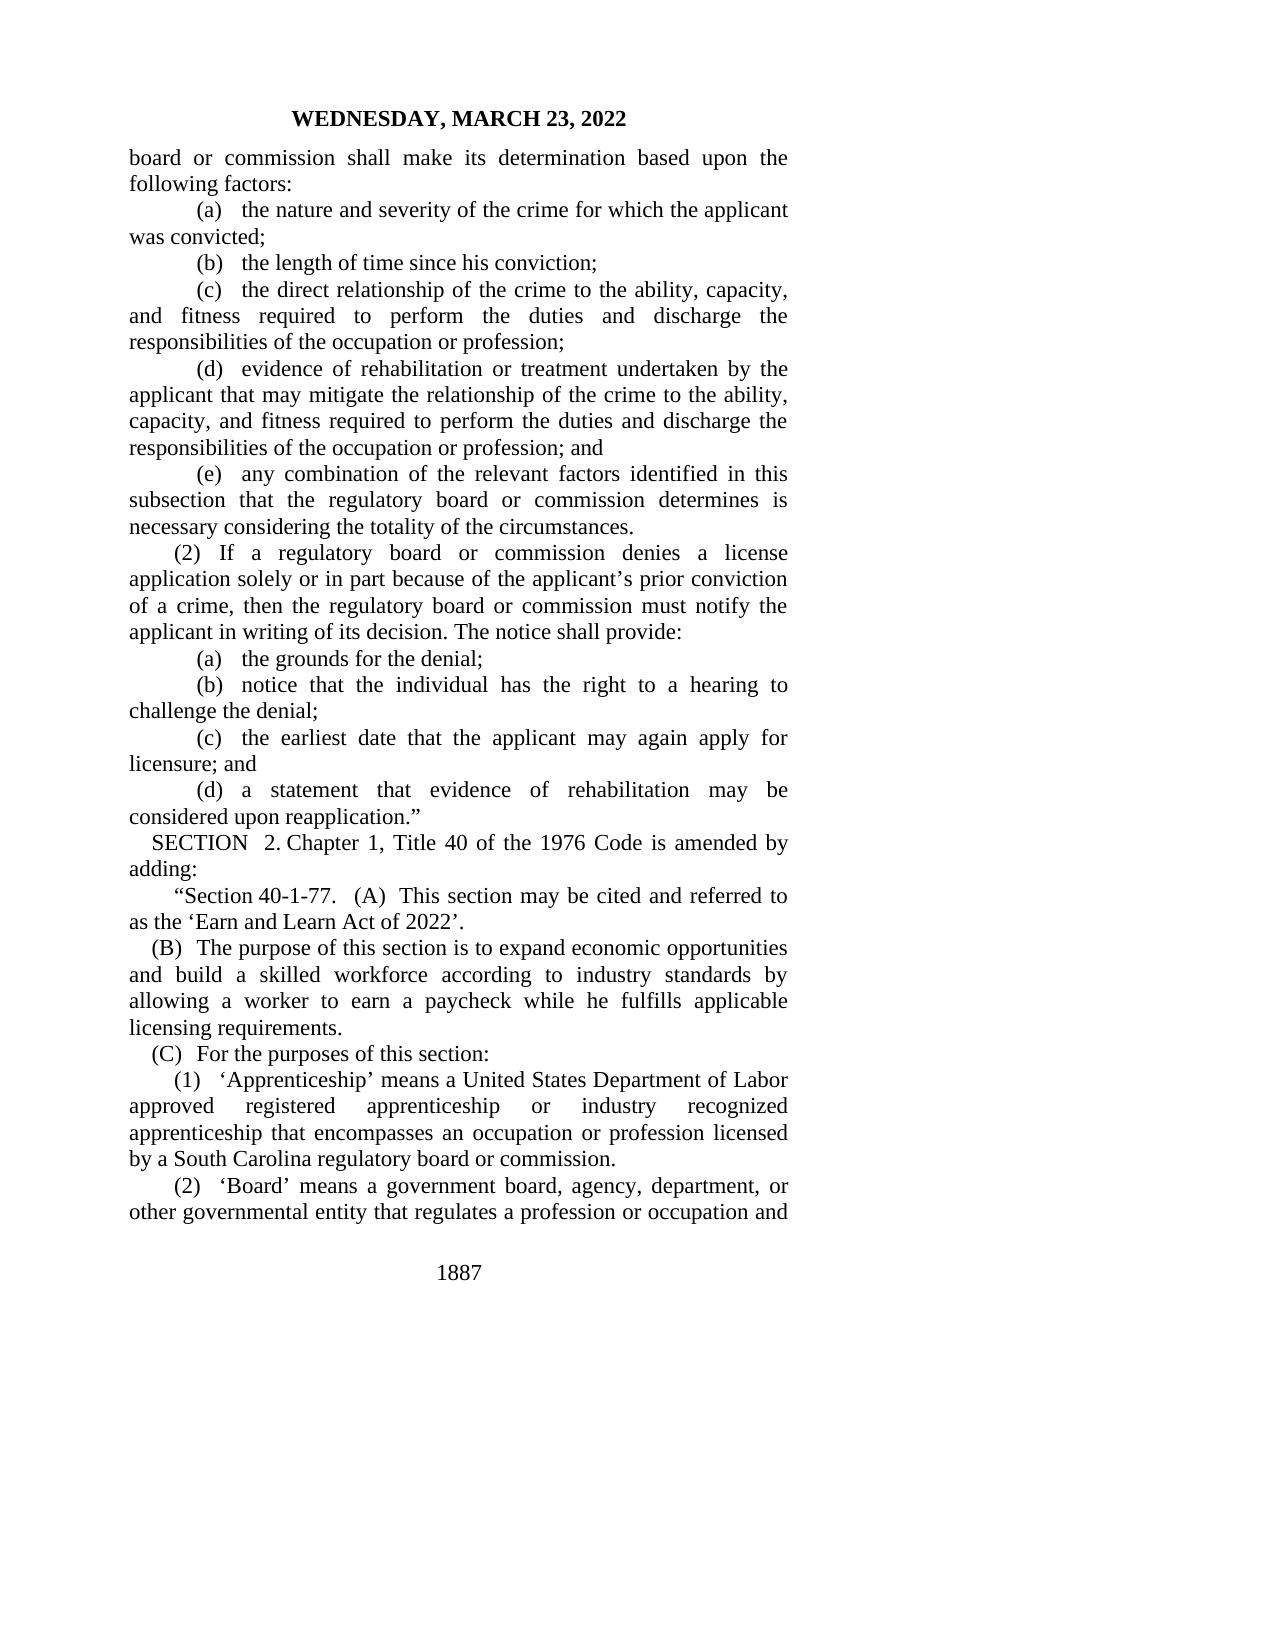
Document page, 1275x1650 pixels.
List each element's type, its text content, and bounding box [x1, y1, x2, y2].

text (e) any combination of the relevant factors identified in this subsection that the regulatory board or commission determines is necessary considering the totality of the circumstances. [129, 460, 789, 539]
text (c) the earliest date that the applicant may again apply for licensure; and [129, 724, 789, 776]
text (d) evidence of rehabilitation or treatment undertaken by the applicant that may mitigate the relationship of the crime to the ability, capacity, and fitness required to perform the duties and discharge the responsibilities of the occupation or profession; and [129, 355, 789, 460]
text “Section 40-1-77. (A) This section may be cited and referred to as the ‘Earn and Learn Act of 2022’. [129, 882, 789, 934]
text (d) a statement that evidence of rehabilitation may be considered upon reapplication.” [129, 776, 789, 829]
text (b) notice that the individual has the right to a hearing to challenge the denial; [129, 671, 789, 724]
text (2) If a regulatory board or commission denies a license application solely or in part because of the applicant’s prior conviction of a crime, then the regulatory board or commission must notify the applicant in writing of its decision. The notice shall provide: [129, 539, 789, 644]
text (b) the length of time since his conviction; [129, 249, 789, 276]
text (C) For the purposes of this section: [129, 1040, 789, 1066]
text (c) the direct relationship of the crime to the ability, capacity, and fitness required to perform the duties and discharge the responsibilities of the occupation or profession; [129, 276, 789, 355]
text (1) ‘Apprenticeship’ means a United States Department of Labor approved registered apprenticeship or industry recognized apprenticeship that encompasses an occupation or profession licensed by a South Carolina regulatory board or commission. [129, 1066, 789, 1172]
text (B) The purpose of this section is to expand economic opportunities and build a skilled workforce according to industry standards by allowing a worker to earn a paycheck while he fulfills applicable licensing requirements. [129, 934, 789, 1040]
text SECTION 2. Chapter 1, Title 40 of the 1976 Code is amended by adding: [129, 829, 789, 882]
text (a) the nature and severity of the crime for which the applicant was convicted; [129, 197, 789, 249]
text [129, 1172, 789, 1224]
text (a) the grounds for the denial; [129, 644, 789, 671]
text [129, 144, 789, 197]
